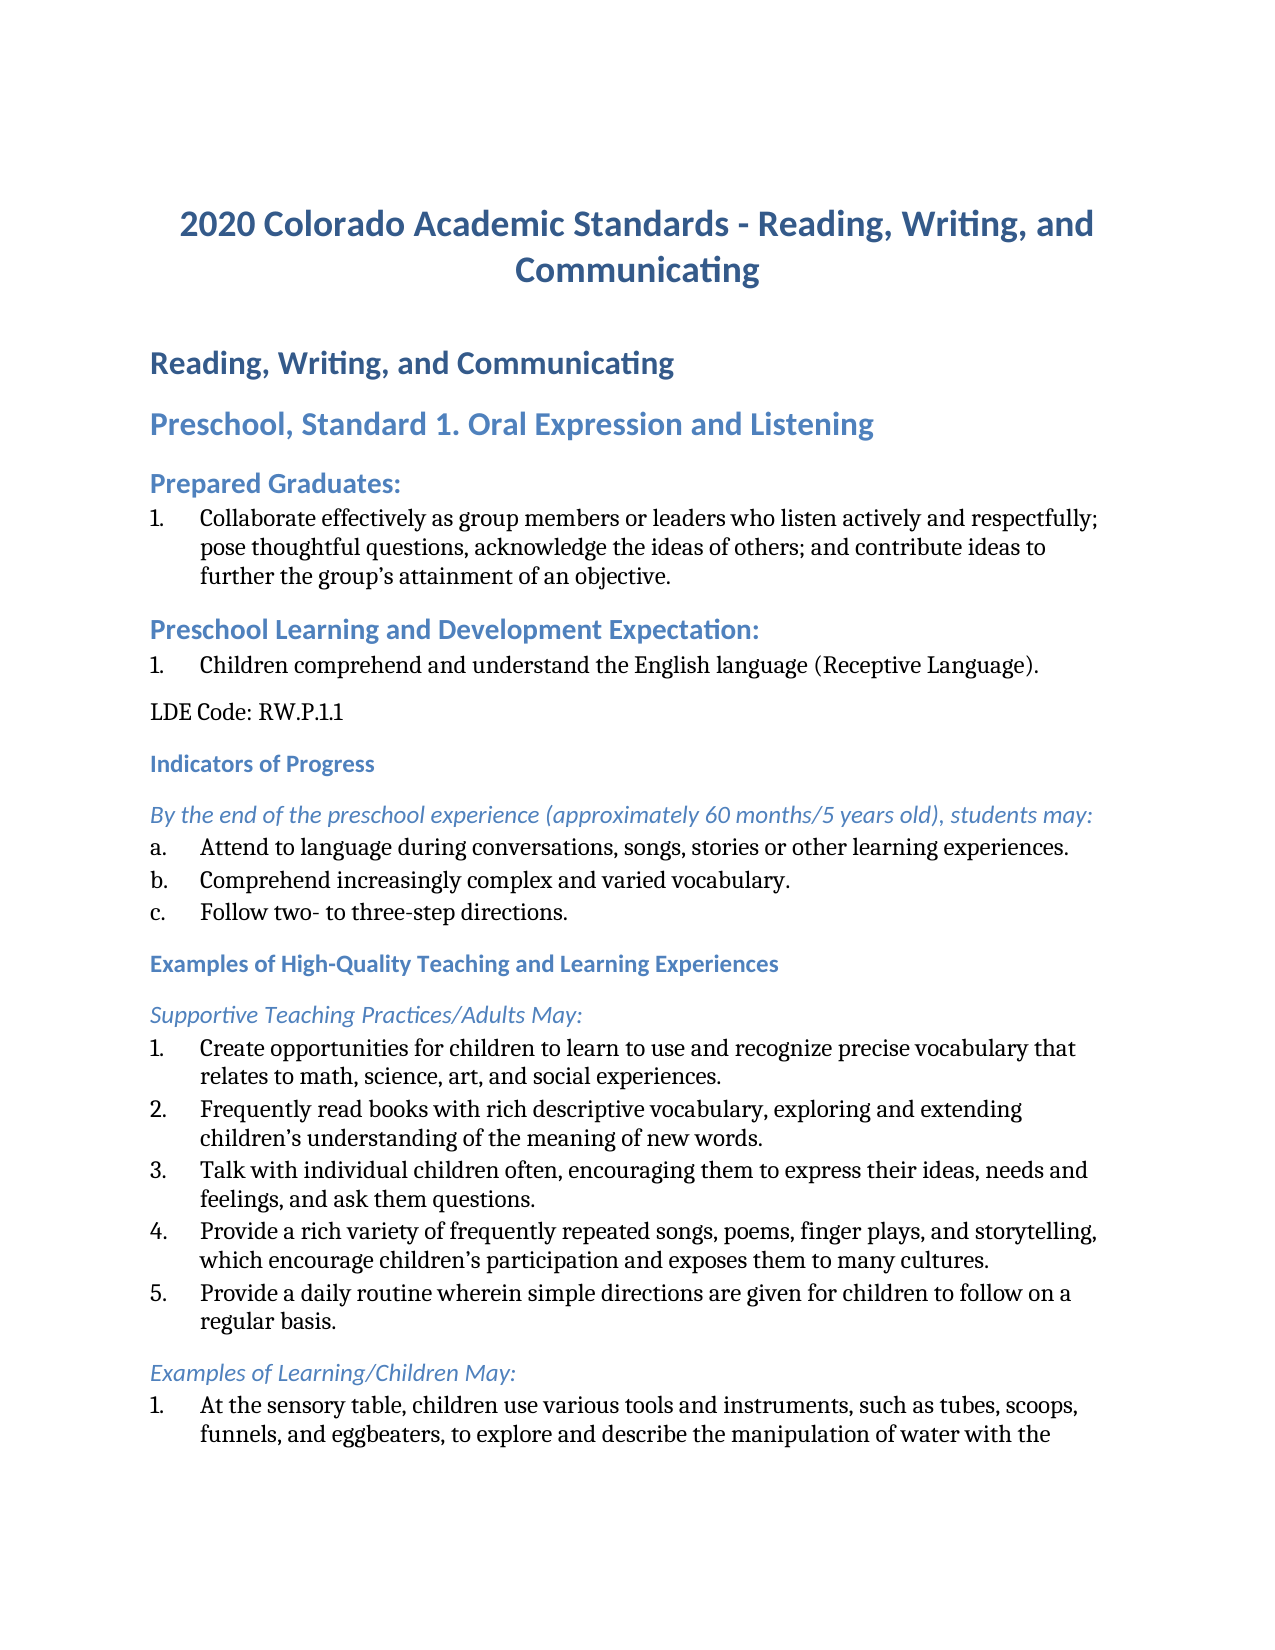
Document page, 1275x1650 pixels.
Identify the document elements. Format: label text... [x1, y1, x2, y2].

subtitle Supportive Teaching Practices/Adults May: [150, 999, 1125, 1030]
subtitle Prepared Graduates: [150, 465, 1125, 500]
subtitle By the end of the preschool experience (approximately 60 months/5 years old), students may: [150, 799, 1125, 829]
list Follow two- to three-step directions. [150, 898, 1125, 927]
subtitle Reading, Writing, and Communicating [150, 342, 1125, 382]
list Attend to language during conversations, songs, stories or other learning experiences. [150, 833, 1125, 862]
list Provide a rich variety of frequently repeated songs, poems, finger plays, and storytelling, which encourage children’s participation and exposes them to many cultures. [150, 1217, 1125, 1275]
list Talk with individual children often, encouraging them to express their ideas, needs and feelings, and ask them questions. [150, 1156, 1125, 1213]
subtitle Preschool Learning and Development Expectation: [150, 611, 1125, 647]
text LDE Code: RW.P.1.1 [150, 698, 1125, 727]
subtitle Examples of High-Quality Teaching and Learning Experiences [150, 948, 1125, 978]
list Frequently read books with rich descriptive vocabulary, exploring and extending children’s understanding of the meaning of new words. [150, 1095, 1125, 1152]
subtitle Indicators of Progress [150, 748, 1125, 778]
subtitle Preschool, Standard 1. Oral Expression and Listening [150, 403, 1125, 444]
title 2020 Colorado Academic Standards - Reading, Writing, and Communicating [150, 200, 1125, 292]
list Comprehend increasingly complex and varied vocabulary. [150, 866, 1125, 894]
list Create opportunities for children to learn to use and recognize precise vocabulary that relates to math, science, art, and social experiences. [150, 1033, 1125, 1091]
list Provide a daily routine wherein simple directions are given for children to follow on a regular basis. [150, 1278, 1125, 1336]
subtitle Examples of Learning/Children May: [150, 1357, 1125, 1387]
list Collaborate effectively as group members or leaders who listen actively and respectfully; pose thoughtful questions, acknowledge the ideas of others; and contribute ideas to further the group’s attainment of an objective. [150, 504, 1125, 590]
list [150, 1391, 1125, 1449]
list Children comprehend and understand the English language (Receptive Language). [150, 651, 1125, 679]
